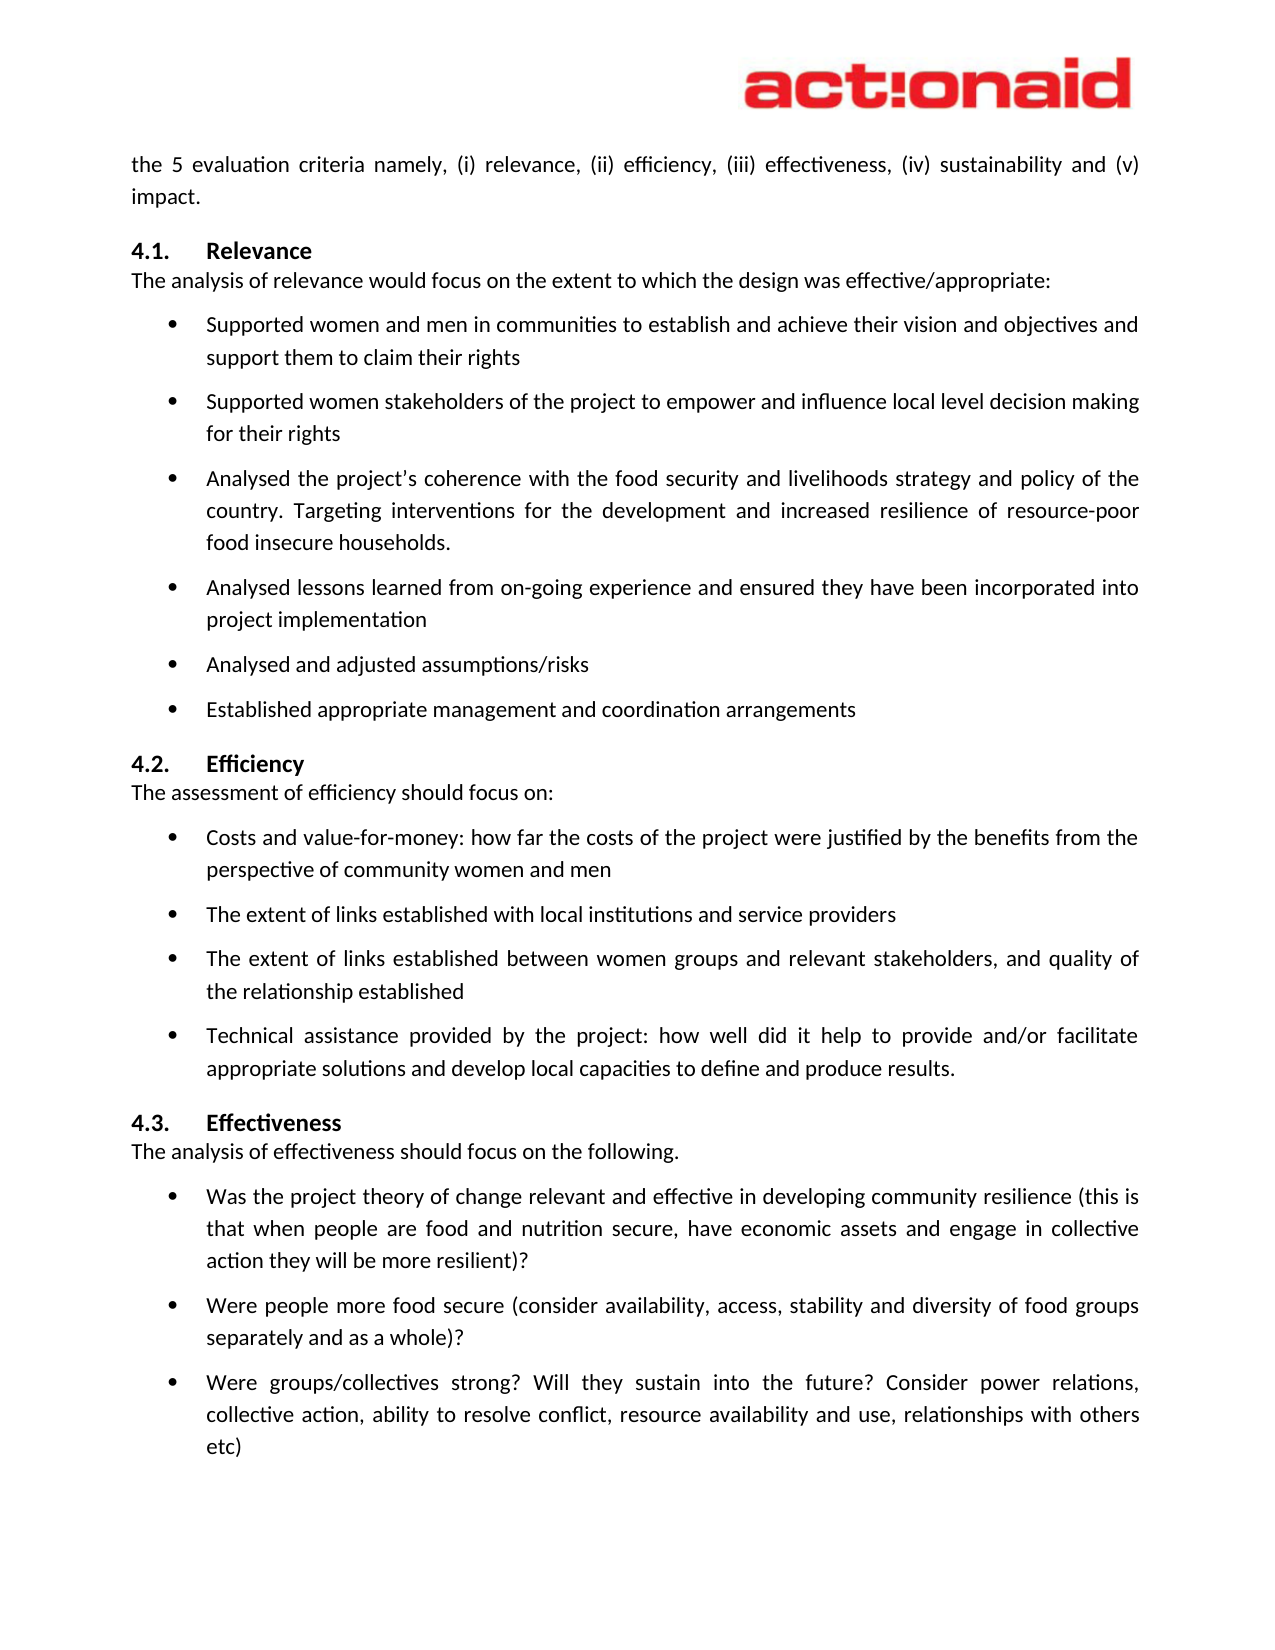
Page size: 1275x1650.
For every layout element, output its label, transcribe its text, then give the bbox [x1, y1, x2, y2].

list Established appropriate management and coordination arrangements [169, 695, 1141, 723]
text The analysis of effectiveness should focus on the following. [131, 1137, 1141, 1165]
list Was the project theory of change relevant and effective in developing community resilience (this is that when people are food and nutrition secure, have economic assets and engage in collective action they will be more resilient)? [169, 1182, 1141, 1274]
subtitle 4.2. Efficiency [131, 748, 1141, 778]
list The extent of links established between women groups and relevant stakeholders, and quality of the relationship established [169, 944, 1141, 1005]
list Analysed lessons learned from on-going experience and ensured they have been incorporated into project implementation [169, 573, 1141, 633]
list Analysed and adjusted assumptions/risks [169, 650, 1141, 678]
list Technical assistance provided by the project: how well did it help to provide and/or facilitate appropriate solutions and develop local capacities to define and produce results. [169, 1021, 1141, 1082]
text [131, 150, 1141, 210]
list Were groups/collectives strong? Will they sustain into the future? Consider power relations, collective action, ability to resolve conflict, resource availability and use, relationships with others etc) [169, 1368, 1141, 1460]
list Analysed the project’s coherence with the food security and livelihoods strategy and policy of the country. Targeting interventions for the development and increased resilience of resource-poor food insecure households. [169, 464, 1141, 557]
list Supported women and men in communities to establish and achieve their vision and objectives and support them to claim their rights [169, 310, 1141, 371]
list The extent of links established with local institutions and service providers [169, 900, 1141, 928]
list Were people more food secure (consider availability, access, stability and diversity of food groups separately and as a whole)? [169, 1291, 1141, 1351]
subtitle 4.1. Relevance [131, 235, 1141, 266]
list Supported women stakeholders of the project to empower and influence local level decision making for their rights [169, 387, 1141, 447]
text The assessment of efficiency should focus on: [131, 778, 1141, 806]
subtitle 4.3. Effectiveness [131, 1107, 1141, 1137]
text The analysis of relevance would focus on the extent to which the design was effective/appropriate: [131, 266, 1141, 294]
list Costs and value-for-money: how far the costs of the project were justified by the benefits from the perspective of community women and men [169, 823, 1141, 883]
